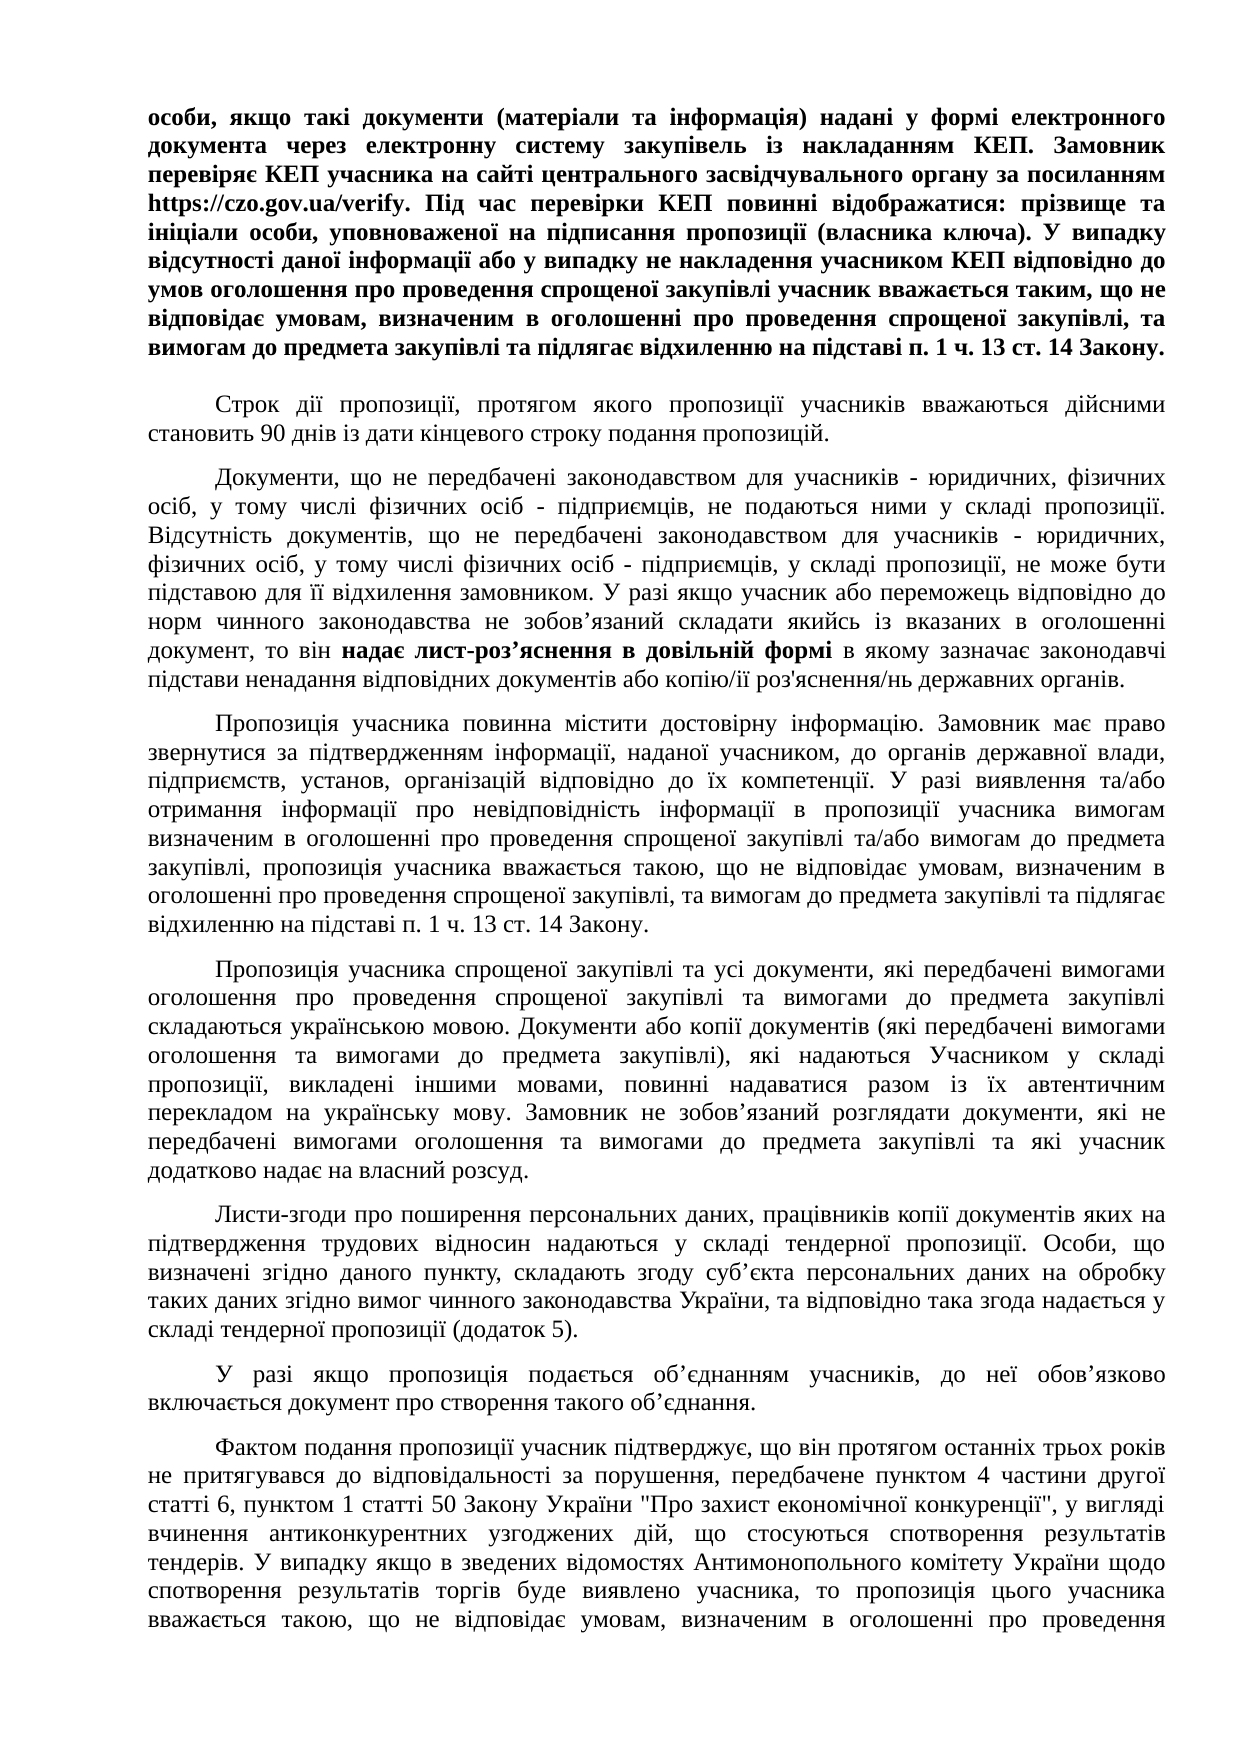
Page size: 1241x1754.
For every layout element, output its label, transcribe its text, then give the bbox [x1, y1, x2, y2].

text Пропозиція учасника повинна містити достовірну інформацію. Замовник має право звернутися за підтвердженням інформації, наданої учасником, до органів державної влади, підприємств, установ, організацій відповідно до їх компетенції. У разі виявлення та/або отримання інформації про невідповідність інформації в пропозиції учасника вимогам визначеним в оголошенні про проведення спрощеної закупівлі та/або вимогам до предмета закупівлі, пропозиція учасника вважається такою, що не відповідає умовам, визначеним в оголошенні про проведення спрощеної закупівлі, та вимогам до предмета закупівлі та підлягає відхиленню на підставі п. 1 ч. 13 ст. 14 Закону. [148, 708, 1167, 938]
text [148, 102, 1167, 361]
text Листи-згоди про поширення персональних даних, працівників копії документів яких на підтвердження трудових відносин надаються у складі тендерної пропозиції. Особи, що визначені згідно даного пункту, складають згоду суб’єкта персональних даних на обробку таких даних згідно вимог чинного законодавства України, та відповідно така згода надається у складі тендерної пропозиції (додаток 5). [148, 1199, 1167, 1343]
text Документи, що не передбачені законодавством для учасників - юридичних, фізичних осіб, у тому числі фізичних осіб - підприємців, не подаються ними у складі пропозиції. Відсутність документів, що не передбачені законодавством для учасників - юридичних, фізичних осіб, у тому числі фізичних осіб - підприємців, у складі пропозиції, не може бути підставою для її відхилення замовником. У разі якщо учасник або переможець відповідно до норм чинного законодавства не зобов’язаний складати якийсь із вказаних в оголошенні документ, то він надає лист-роз’яснення в довільній формі в якому зазначає законодавчі підстави ненадання відповідних документів або копію/ії роз'яснення/нь державних органів. [148, 462, 1167, 692]
text Строк дії пропозиції, протягом якого пропозиції учасників вважаються дійсними становить 90 днів із дати кінцевого строку подання пропозицій. [148, 389, 1167, 447]
text У разі якщо пропозиція подається об’єднанням учасників, до неї обов’язково включається документ про створення такого об’єднання. [148, 1359, 1167, 1416]
text Пропозиція учасника спрощеної закупівлі та усі документи, які передбачені вимогами оголошення про проведення спрощеної закупівлі та вимогами до предмета закупівлі складаються українською мовою. Документи або копії документів (які передбачені вимогами оголошення та вимогами до предмета закупівлі), які надаються Учасником у складі пропозиції, викладені іншими мовами, повинні надаватися разом із їх автентичним перекладом на українську мову. Замовник не зобов’язаний розглядати документи, які не передбачені вимогами оголошення та вимогами до предмета закупівлі та які учасник додатково надає на власний розсуд. [148, 954, 1167, 1184]
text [148, 1432, 1167, 1633]
